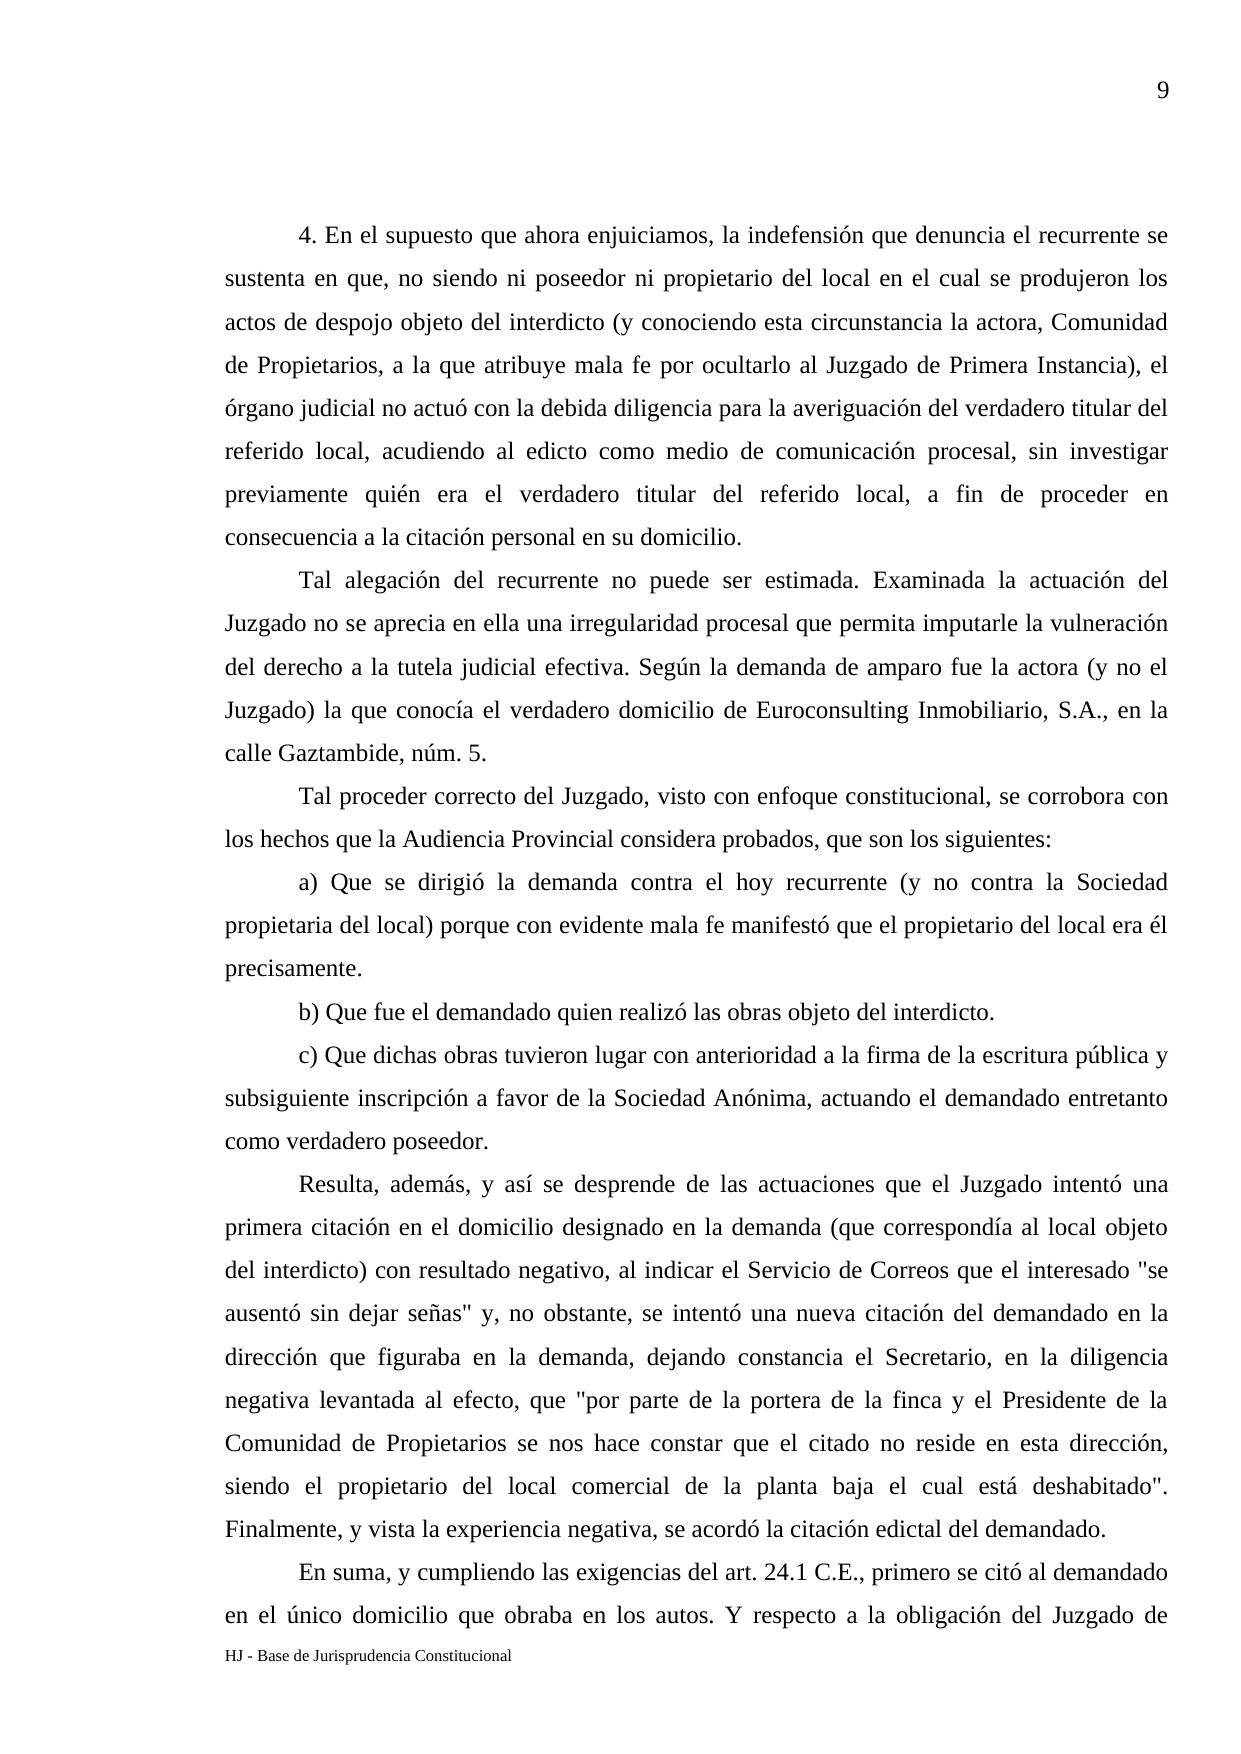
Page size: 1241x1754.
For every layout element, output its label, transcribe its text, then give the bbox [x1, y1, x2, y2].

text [224, 1557, 1169, 1629]
text 4. En el supuesto que ahora enjuiciamos, la indefensión que denuncia el recurrente se sustenta en que, no siendo ni poseedor ni propietario del local en el cual se produjeron los actos de despojo objeto del interdicto (y conociendo esta circunstancia la actora, Comunidad de Propietarios, a la que atribuye mala fe por ocultarlo al Juzgado de Primera Instancia), el órgano judicial no actuó con la debida diligencia para la averiguación del verdadero titular del referido local, acudiendo al edicto como medio de comunicación procesal, sin investigar previamente quién era el verdadero titular del referido local, a fin de proceder en consecuencia a la citación personal en su domicilio. [224, 220, 1169, 551]
text Resulta, además, y así se desprende de las actuaciones que el Juzgado intentó una primera citación en el domicilio designado en la demanda (que correspondía al local objeto del interdicto) con resultado negativo, al indicar el Servicio de Correos que el interesado "se ausentó sin dejar señas" y, no obstante, se intentó una nueva citación del demandado en la dirección que figuraba en la demanda, dejando constancia el Secretario, en la diligencia negativa levantada al efecto, que "por parte de la portera de la finca y el Presidente de la Comunidad de Propietarios se nos hace constar que el citado no reside en esta dirección, siendo el propietario del local comercial de la planta baja el cual está deshabitado". Finalmente, y vista la experiencia negativa, se acordó la citación edictal del demandado. [224, 1169, 1169, 1543]
text a) Que se dirigió la demanda contra el hoy recurrente (y no contra la Sociedad propietaria del local) porque con evidente mala fe manifestó que el propietario del local era él precisamente. [224, 867, 1169, 982]
text c) Que dichas obras tuvieron lugar con anterioridad a la firma de la escritura pública y subsiguiente inscripción a favor de la Sociedad Anónima, actuando el demandado entretanto como verdadero poseedor. [224, 1040, 1169, 1155]
text b) Que fue el demandado quien realizó las obras objeto del interdicto. [224, 997, 1169, 1025]
text Tal proceder correcto del Juzgado, visto con enfoque constitucional, se corrobora con los hechos que la Audiencia Provincial considera probados, que son los siguientes: [224, 781, 1169, 853]
text Tal alegación del recurrente no puede ser estimada. Examinada la actuación del Juzgado no se aprecia en ella una irregularidad procesal que permita imputarle la vulneración del derecho a la tutela judicial efectiva. Según la demanda de amparo fue la actora (y no el Juzgado) la que conocía el verdadero domicilio de Euroconsulting Inmobiliario, S.A., en la calle Gaztambide, núm. 5. [224, 565, 1169, 767]
